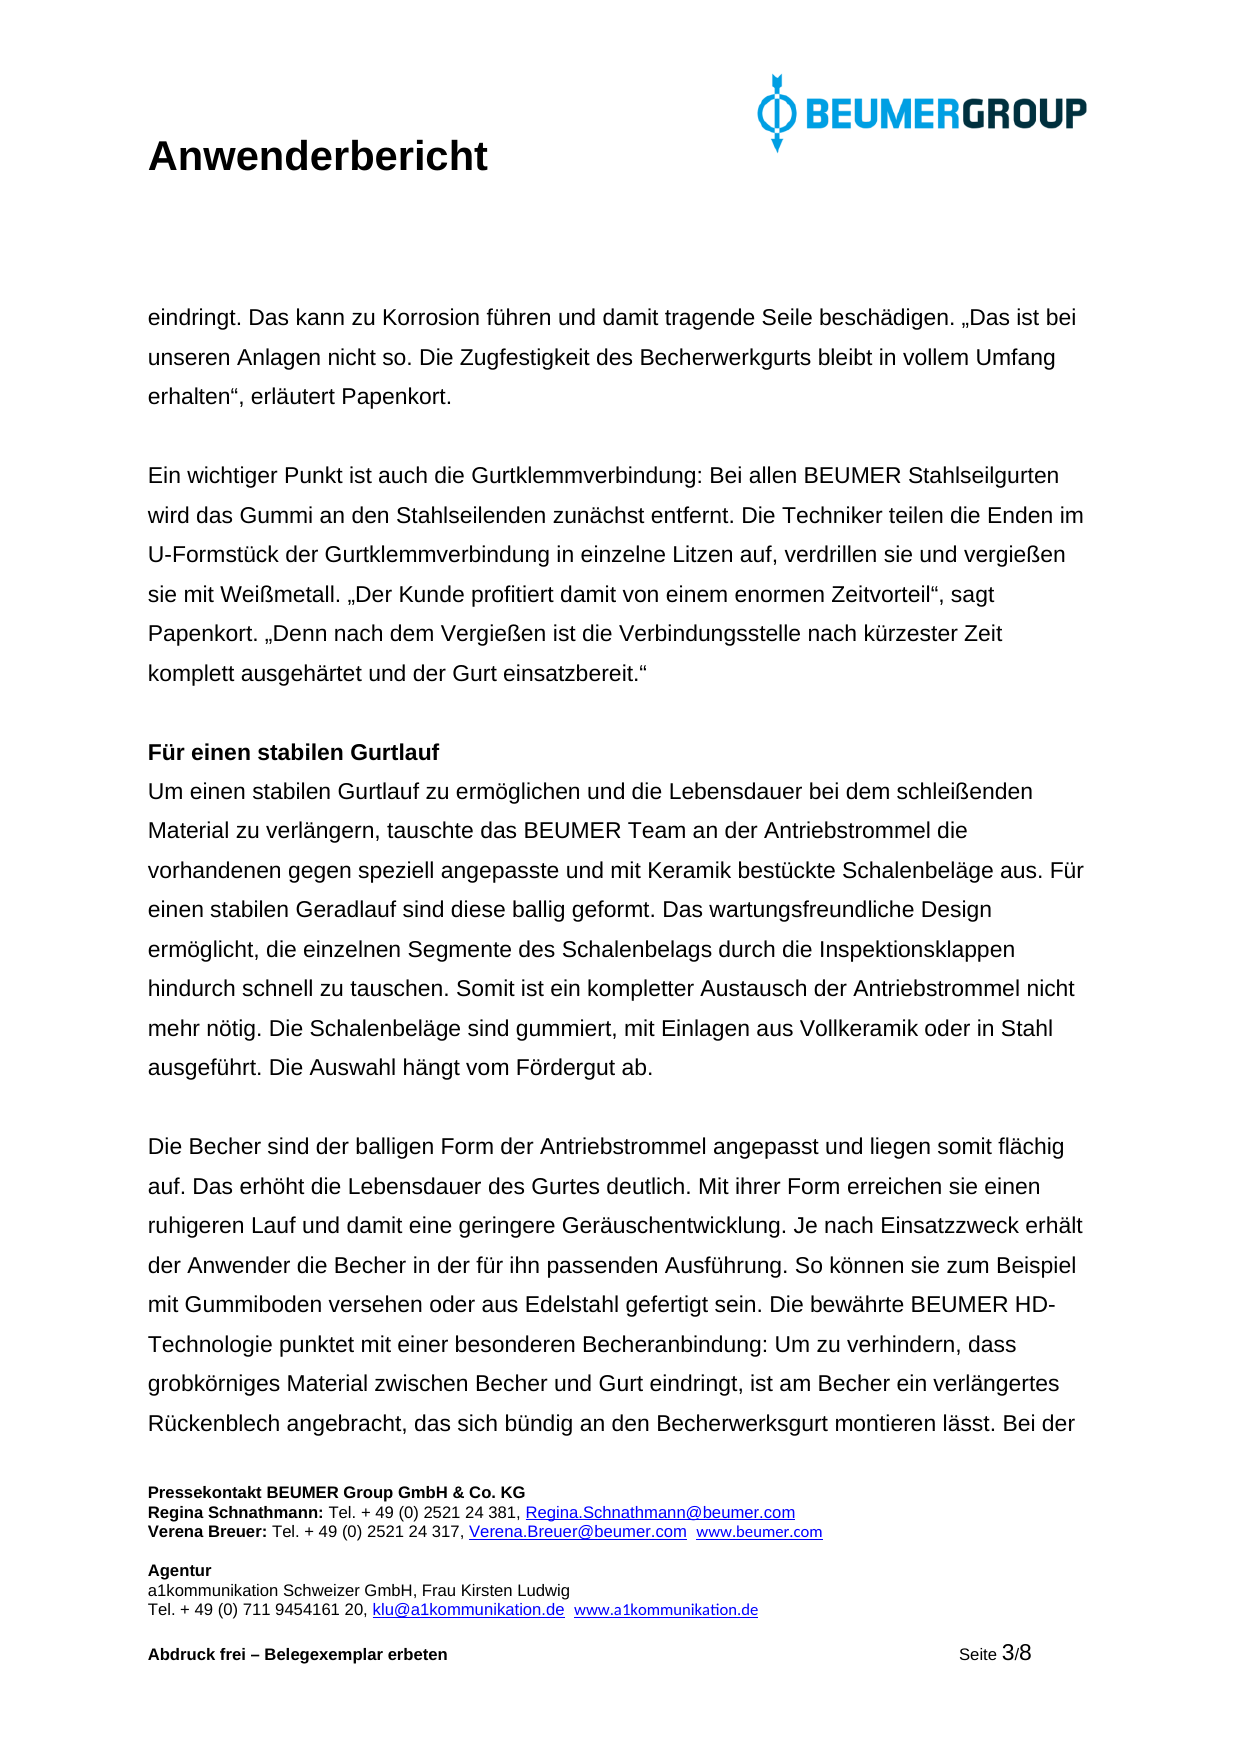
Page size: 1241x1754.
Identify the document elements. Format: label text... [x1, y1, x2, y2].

text Um einen stabilen Gurtlauf zu ermöglichen und die Lebensdauer bei dem schleißenden Material zu verlängern, tauschte das BEUMER Team an der Antriebstrommel die vorhandenen gegen speziell angepasste und mit Keramik bestückte Schalenbeläge aus. Für einen stabilen Geradlauf sind diese ballig geformt. Das wartungsfreundliche Design ermöglicht, die einzelnen Segmente des Schalenbelags durch die Inspektionsklappen hindurch schnell zu tauschen. Somit ist ein kompletter Austausch der Antriebstrommel nicht mehr nötig. Die Schalenbeläge sind gummiert, mit Einlagen aus Vollkeramik oder in Stahl ausgeführt. Die Auswahl hängt vom Fördergut ab. [148, 778, 1093, 1081]
picture [728, 69, 1115, 157]
text Für einen stabilen Gurtlauf [148, 738, 1093, 765]
text Ein wichtiger Punkt ist auch die Gurtklemmverbindung: Bei allen BEUMER Stahlseilgurten wird das Gummi an den Stahlseilenden zunächst entfernt. Die Techniker teilen die Enden im U-Formstück der Gurtklemmverbindung in einzelne Litzen auf, verdrillen sie und vergießen sie mit Weißmetall. „Der Kunde profitiert damit von einem enormen Zeitvorteil“, sagt Papenkort. „Denn nach dem Vergießen ist die Verbindungsstelle nach kürzester Zeit komplett ausgehärtet und der Gurt einsatzbereit.“ [148, 462, 1093, 686]
